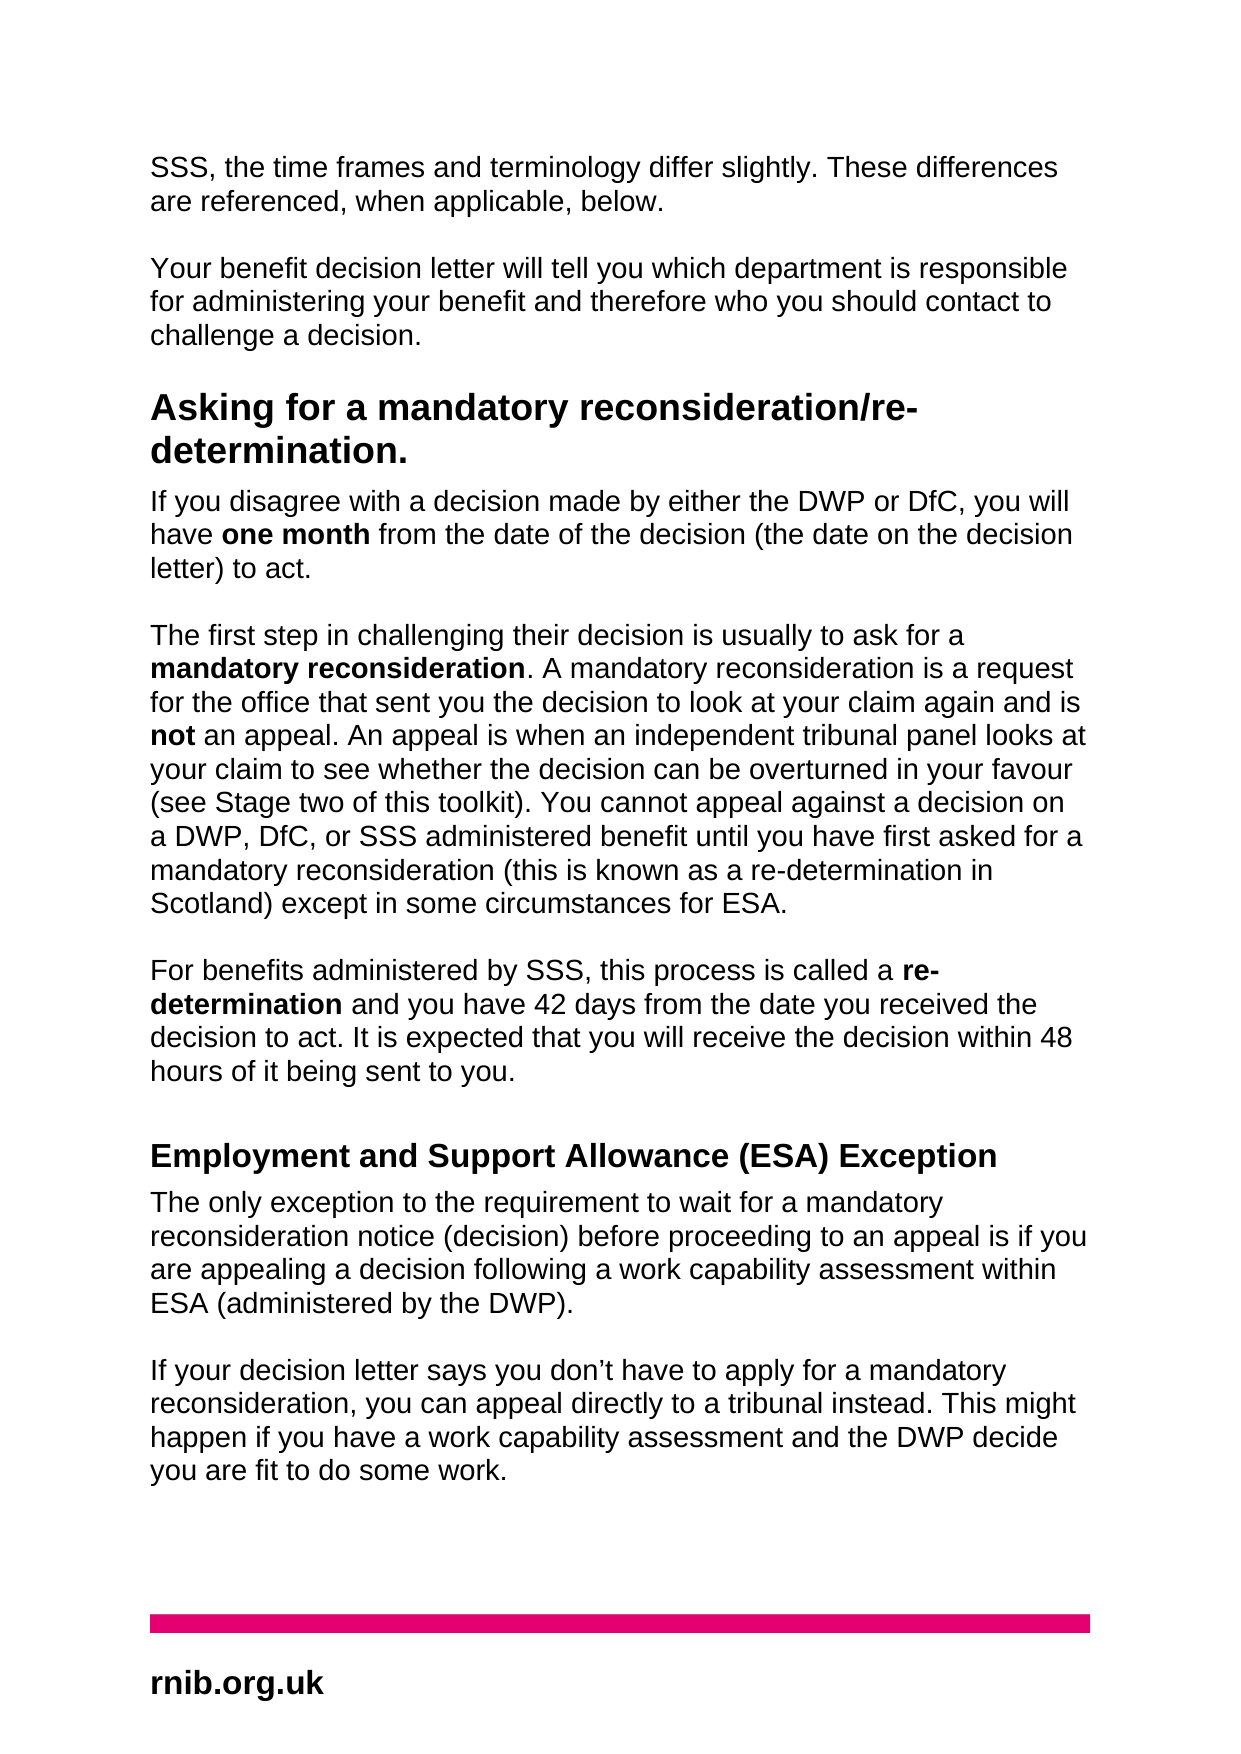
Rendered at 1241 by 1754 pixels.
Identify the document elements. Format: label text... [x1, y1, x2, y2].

subtitle Employment and Support Allowance (ESA) Exception [150, 1136, 1090, 1174]
text For benefits administered by SSS, this process is called a re-determination and you have 42 days from the date you received the decision to act. It is expected that you will receive the decision within 48 hours of it being sent to you. [150, 953, 1090, 1087]
text The first step in challenging their decision is usually to ask for a mandatory reconsideration. A mandatory reconsideration is a request for the office that sent you the decision to look at your claim again and is not an appeal. An appeal is when an independent tribunal panel looks at your claim to see whether the decision can be overturned in your favour (see Stage two of this toolkit). You cannot appeal against a decision on a DWP, DfC, or SSS administered benefit until you have first asked for a mandatory reconsideration (this is known as a re-determination in Scotland) except in some circumstances for ESA. [150, 618, 1090, 919]
text If your decision letter says you don’t have to apply for a mandatory reconsideration, you can appeal directly to a tribunal instead. This might happen if you have a work capability assessment and the DWP decide you are fit to do some work. [150, 1353, 1090, 1487]
text The only exception to the requirement to wait for a mandatory reconsideration notice (decision) before proceeding to an appeal is if you are appealing a decision following a work capability assessment within ESA (administered by the DWP). [150, 1185, 1090, 1319]
text If you disagree with a decision made by either the DWP or DfC, you will have one month from the date of the decision (the date on the decision letter) to act. [150, 483, 1090, 584]
text Your benefit decision letter will tell you which department is responsible for administering your benefit and therefore who you should contact to challenge a decision. [150, 251, 1090, 351]
picture [150, 1613, 1091, 1633]
subtitle Asking for a mandatory reconsideration/re-determination. [150, 385, 1090, 471]
